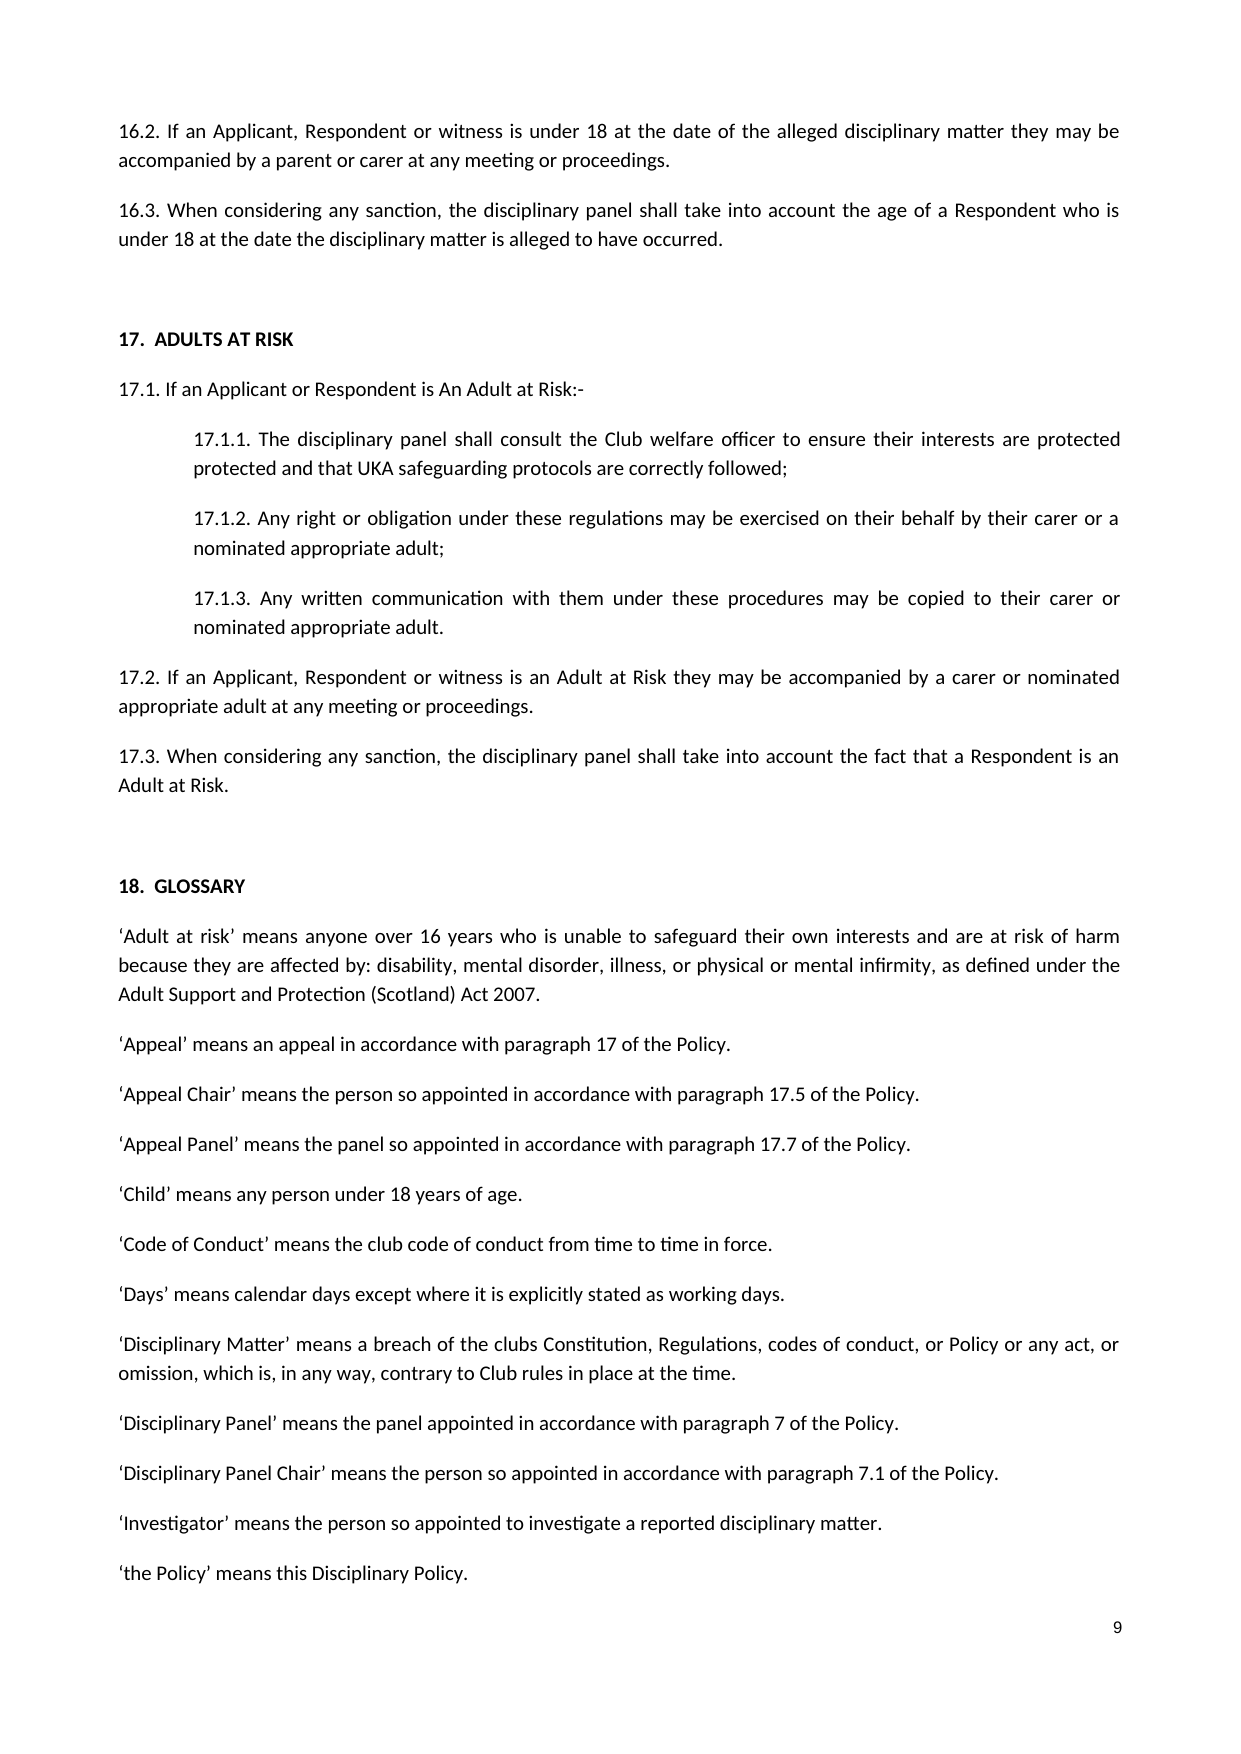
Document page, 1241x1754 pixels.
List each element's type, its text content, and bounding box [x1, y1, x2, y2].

text 17.2. If an Applicant, Respondent or witness is an Adult at Risk they may be accompanied by a carer or nominated appropriate adult at any meeting or proceedings. [118, 664, 1122, 718]
text 17.3. When considering any sanction, the disciplinary panel shall take into account the fact that a Respondent is an Adult at Risk. [118, 743, 1122, 798]
text 17.1.3. Any written communication with them under these procedures may be copied to their carer or nominated appropriate adult. [193, 585, 1122, 639]
text 17. ADULTS AT RISK [118, 326, 1122, 352]
text 17.1.2. Any right or obligation under these regulations may be exercised on their behalf by their carer or a nominated appropriate adult; [193, 506, 1122, 560]
text ‘Child’ means any person under 18 years of age. [118, 1181, 1122, 1207]
text ‘Code of Conduct’ means the club code of conduct from time to time in force. [118, 1231, 1122, 1257]
text 17.1.1. The disciplinary panel shall consult the Club welfare officer to ensure their interests are protected protected and that UKA safeguarding protocols are correctly followed; [193, 426, 1122, 481]
text ‘Adult at risk’ means anyone over 16 years who is unable to safeguard their own interests and are at risk of harm because they are affected by: disability, mental disorder, illness, or physical or mental infirmity, as defined under the Adult Support and Protection (Scotland) Act 2007. [118, 923, 1122, 1007]
text ‘the Policy’ means this Disciplinary Policy. [118, 1561, 1122, 1586]
text 16.3. When considering any sanction, the disciplinary panel shall take into account the age of a Respondent who is under 18 at the date the disciplinary matter is alleged to have occurred. [118, 197, 1122, 252]
text 16.2. If an Applicant, Respondent or witness is under 18 at the date of the alleged disciplinary matter they may be accompanied by a parent or carer at any meeting or proceedings. [118, 118, 1122, 173]
text ‘Disciplinary Panel’ means the panel appointed in accordance with paragraph 7 of the Policy. [118, 1411, 1122, 1436]
text ‘Days’ means calendar days except where it is explicitly stated as working days. [118, 1281, 1122, 1307]
text 18. GLOSSARY [118, 873, 1122, 898]
text ‘Appeal Chair’ means the person so appointed in accordance with paragraph 17.5 of the Policy. [118, 1081, 1122, 1107]
text 17.1. If an Applicant or Respondent is An Adult at Risk:- [118, 376, 1122, 402]
text ‘Appeal Panel’ means the panel so appointed in accordance with paragraph 17.7 of the Policy. [118, 1131, 1122, 1157]
text ‘Appeal’ means an appeal in accordance with paragraph 17 of the Policy. [118, 1031, 1122, 1057]
text ‘Investigator’ means the person so appointed to investigate a reported disciplinary matter. [118, 1511, 1122, 1536]
text ‘Disciplinary Panel Chair’ means the person so appointed in accordance with paragraph 7.1 of the Policy. [118, 1461, 1122, 1486]
text ‘Disciplinary Matter’ means a breach of the clubs Constitution, Regulations, codes of conduct, or Policy or any act, or omission, which is, in any way, contrary to Club rules in place at the time. [118, 1331, 1122, 1386]
